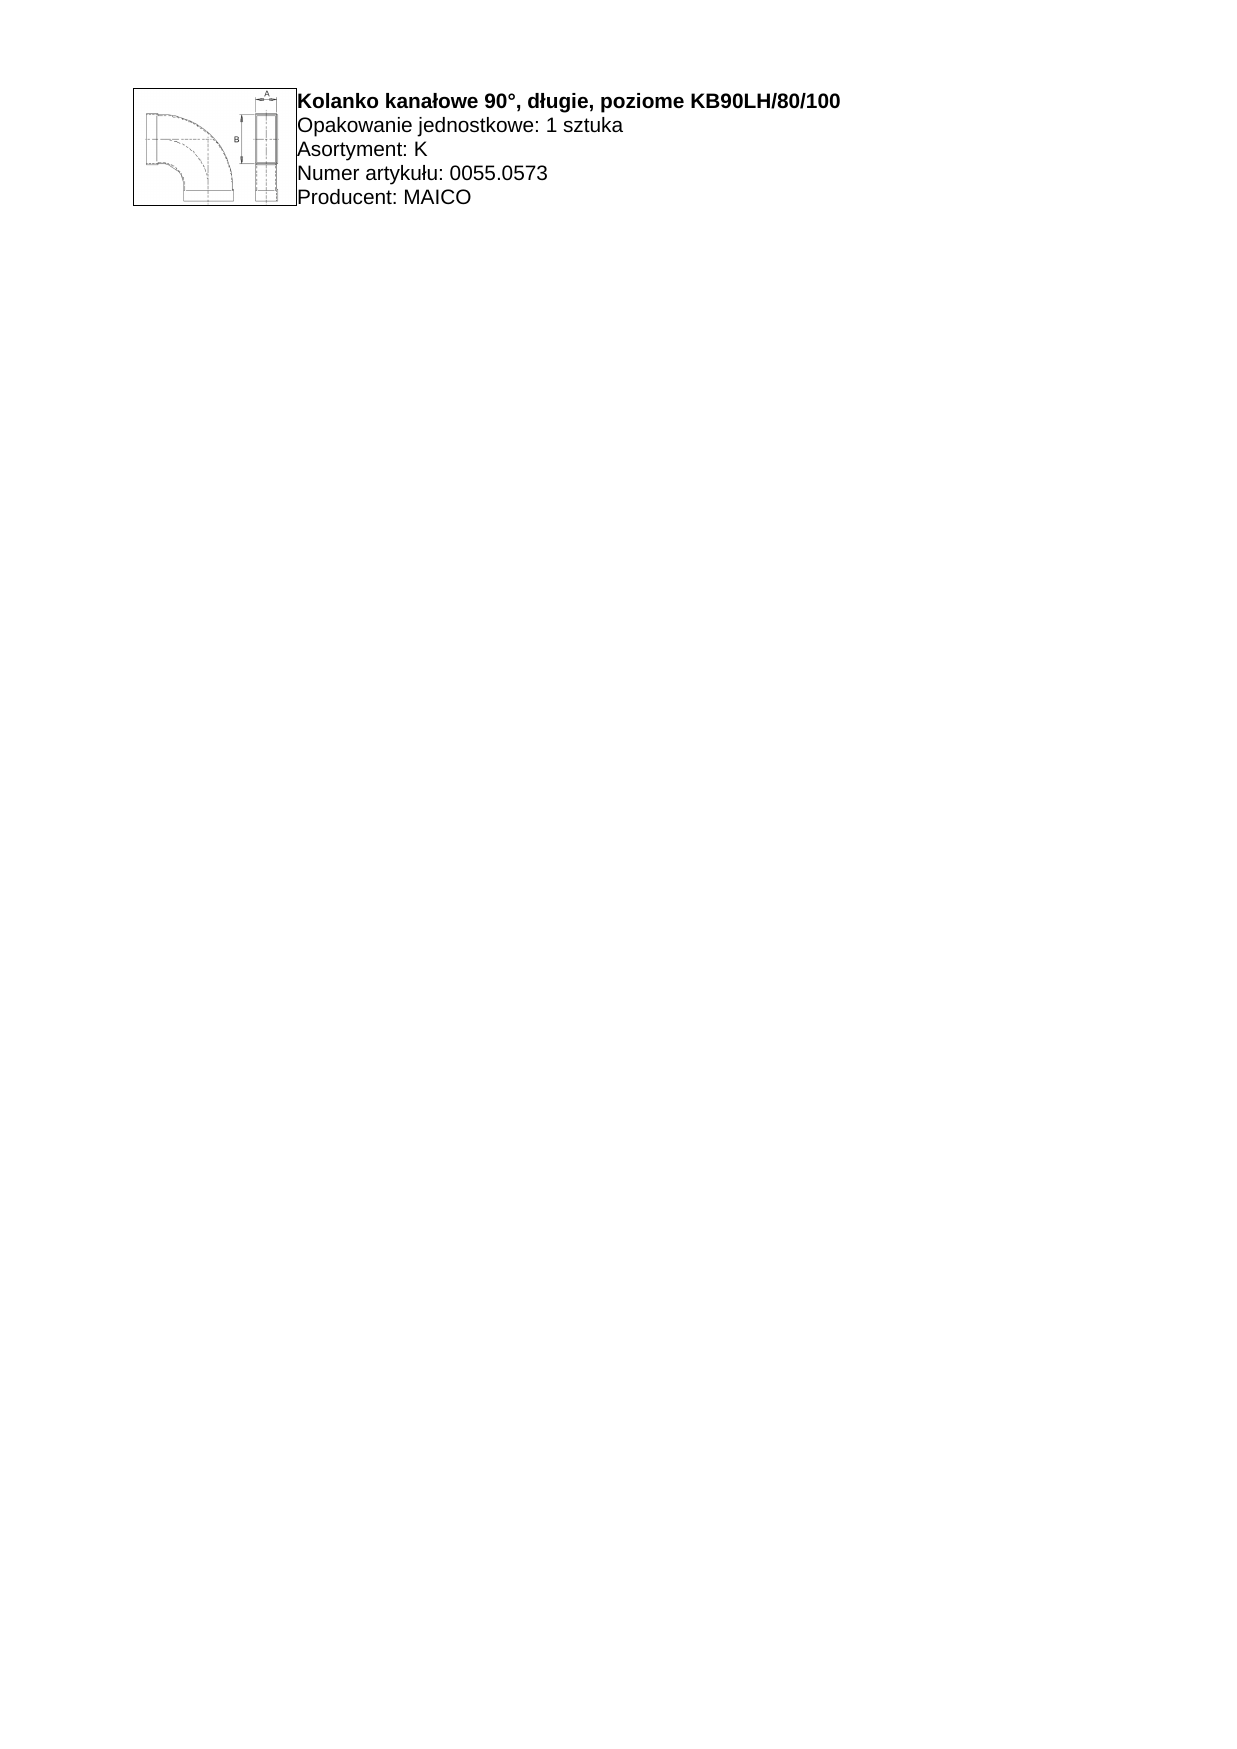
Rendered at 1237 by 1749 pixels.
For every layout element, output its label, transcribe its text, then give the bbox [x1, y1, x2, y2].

picture [134, 89, 296, 205]
text Kolanko kanałowe 90°, długie, poziome KB90LH/80/100Opakowanie jednostkowe: 1 sztukaAsortyment: K Numer artykułu: 0055.0573Producent: MAICO [133, 89, 1148, 208]
